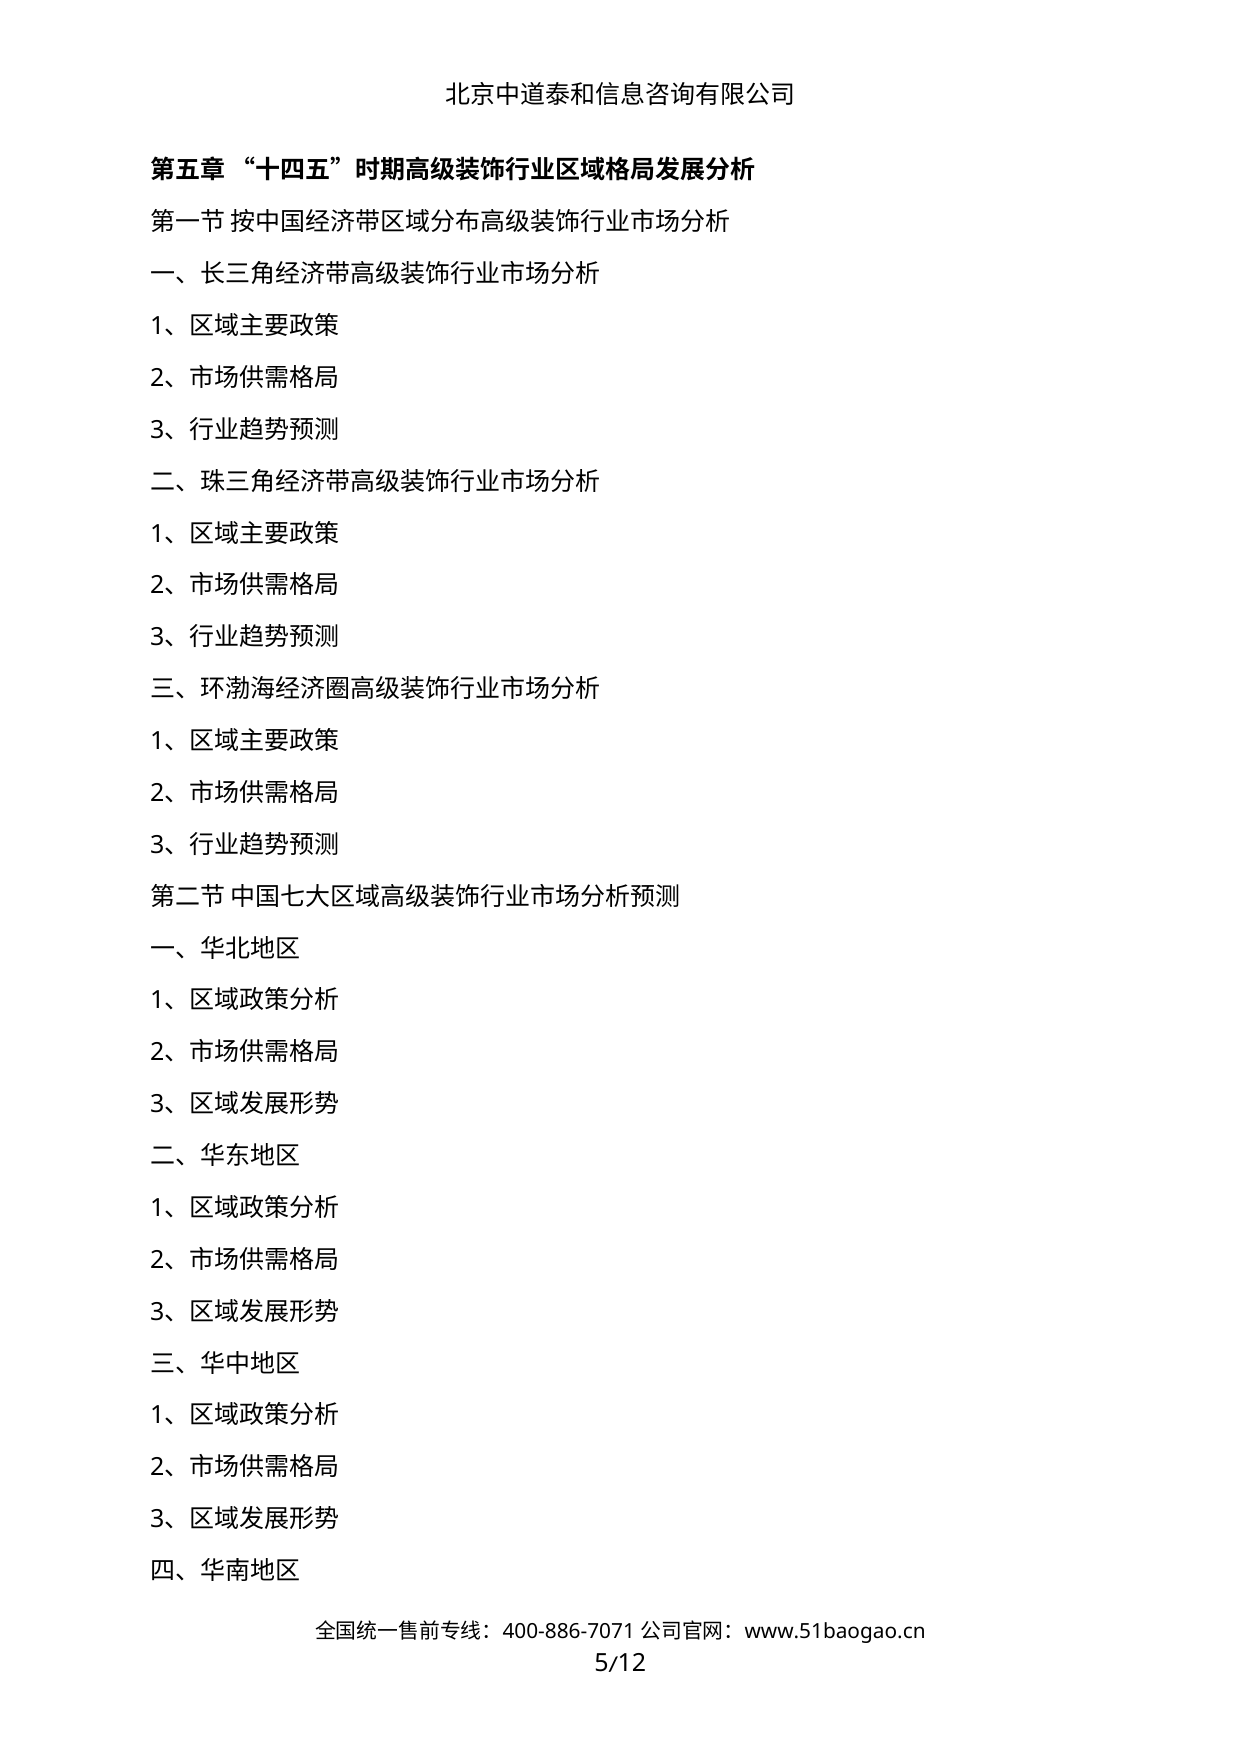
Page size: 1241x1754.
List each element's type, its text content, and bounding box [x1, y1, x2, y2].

text 3、行业趋势预测 [150, 617, 1090, 653]
text 第一节 按中国经济带区域分布高级装饰行业市场分析 [150, 202, 1090, 238]
text 1、区域主要政策 [150, 721, 1090, 757]
text 三、华中地区 [150, 1343, 1090, 1379]
text 1、区域政策分析 [150, 1395, 1090, 1431]
text 三、环渤海经济圈高级装饰行业市场分析 [150, 669, 1090, 705]
text 1、区域政策分析 [150, 980, 1090, 1016]
text 3、区域发展形势 [150, 1291, 1090, 1327]
text 3、区域发展形势 [150, 1499, 1090, 1535]
text 第五章 “十四五”时期高级装饰行业区域格局发展分析 [150, 150, 1090, 186]
text 四、华南地区 [150, 1551, 1090, 1587]
text 2、市场供需格局 [150, 1239, 1090, 1276]
text 第二节 中国七大区域高级装饰行业市场分析预测 [150, 876, 1090, 912]
text 2、市场供需格局 [150, 1447, 1090, 1483]
text 3、区域发展形势 [150, 1084, 1090, 1120]
text 1、区域主要政策 [150, 306, 1090, 342]
text 二、珠三角经济带高级装饰行业市场分析 [150, 461, 1090, 497]
text 1、区域主要政策 [150, 513, 1090, 549]
text 2、市场供需格局 [150, 772, 1090, 809]
text 一、长三角经济带高级装饰行业市场分析 [150, 254, 1090, 290]
text 2、市场供需格局 [150, 1032, 1090, 1068]
text 1、区域政策分析 [150, 1187, 1090, 1224]
text 3、行业趋势预测 [150, 824, 1090, 861]
text 一、华北地区 [150, 928, 1090, 964]
text 2、市场供需格局 [150, 565, 1090, 601]
text 二、华东地区 [150, 1136, 1090, 1172]
text 2、市场供需格局 [150, 357, 1090, 394]
text 3、行业趋势预测 [150, 409, 1090, 446]
